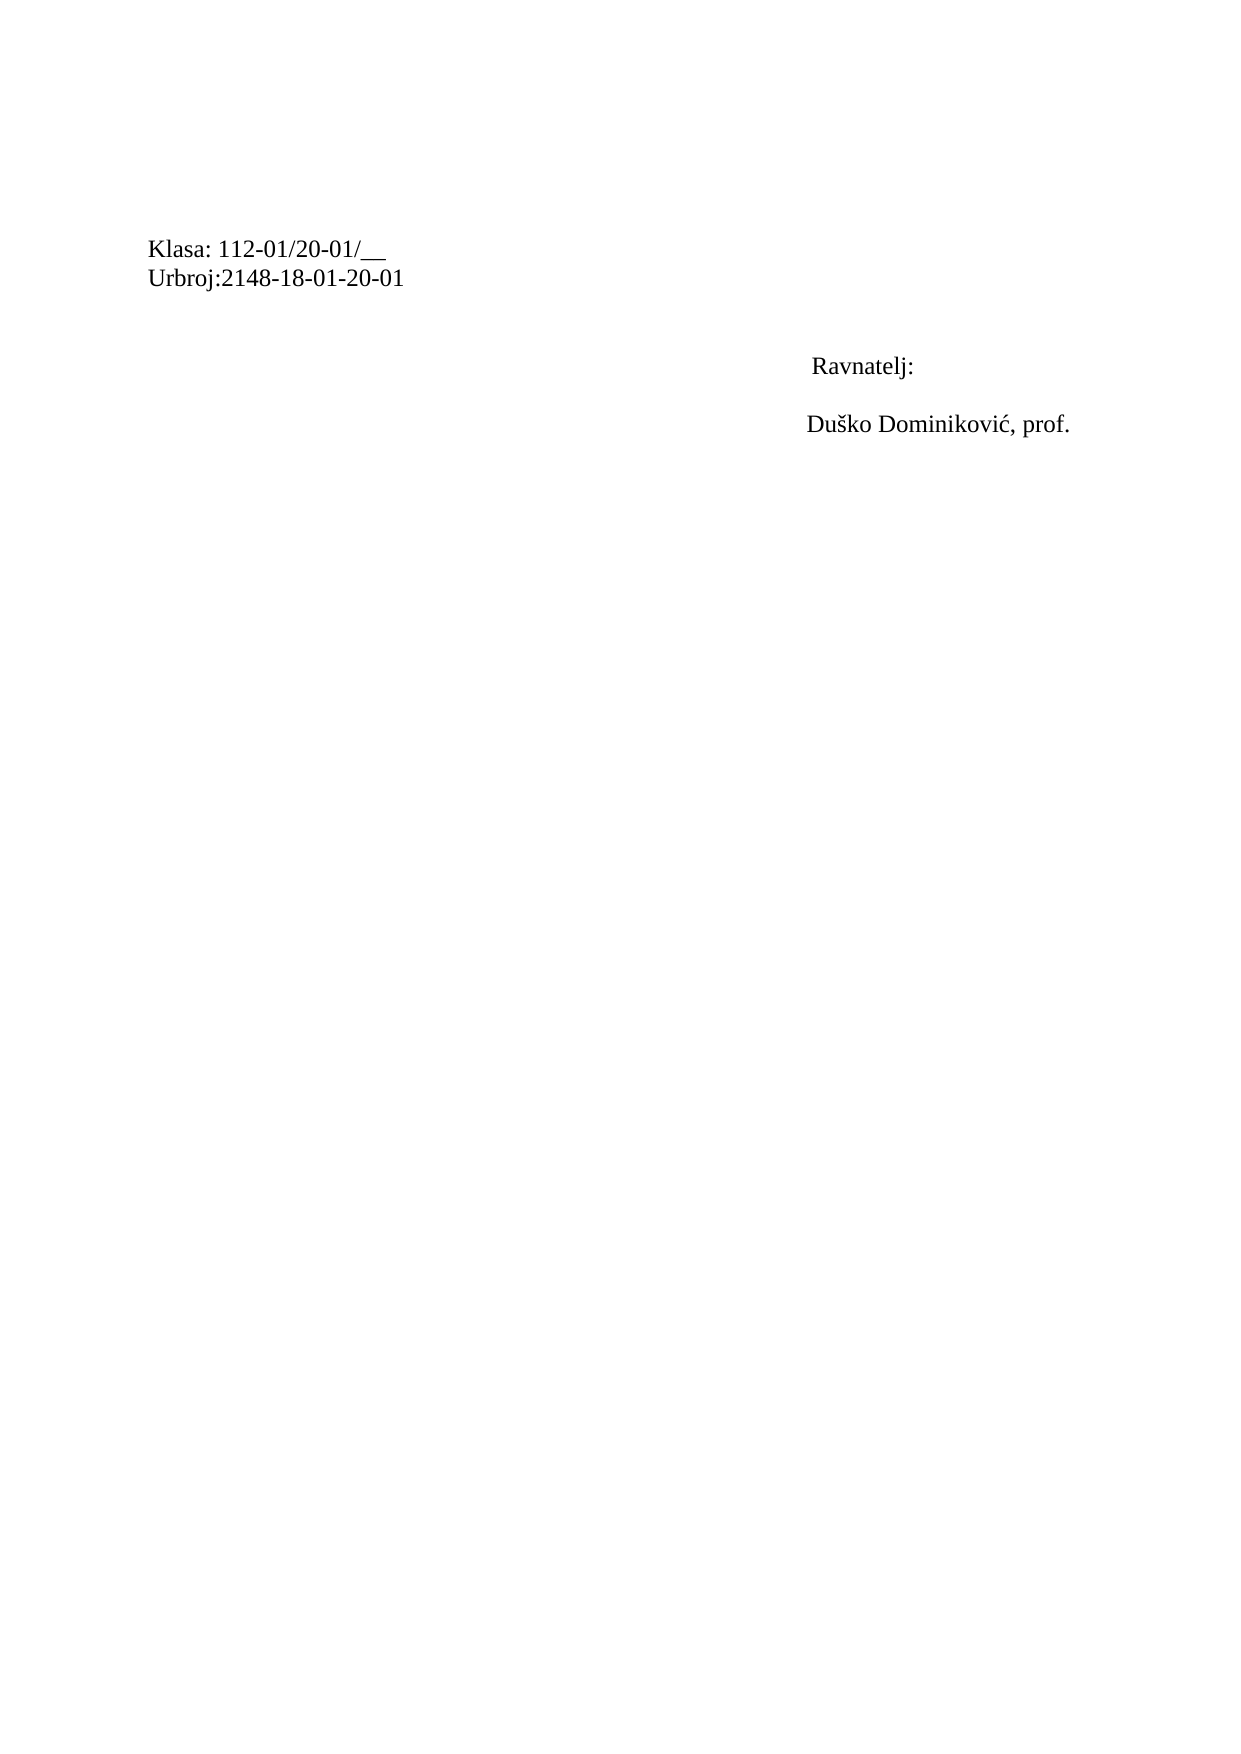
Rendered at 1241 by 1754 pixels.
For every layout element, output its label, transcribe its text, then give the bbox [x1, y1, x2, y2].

text Klasa: 112-01/20-01/__ [148, 234, 1093, 263]
text Ravnatelj: [148, 351, 1093, 380]
text Duško Dominiković, prof. [148, 409, 1093, 438]
text Urbroj:2148-18-01-20-01 [148, 263, 1093, 291]
